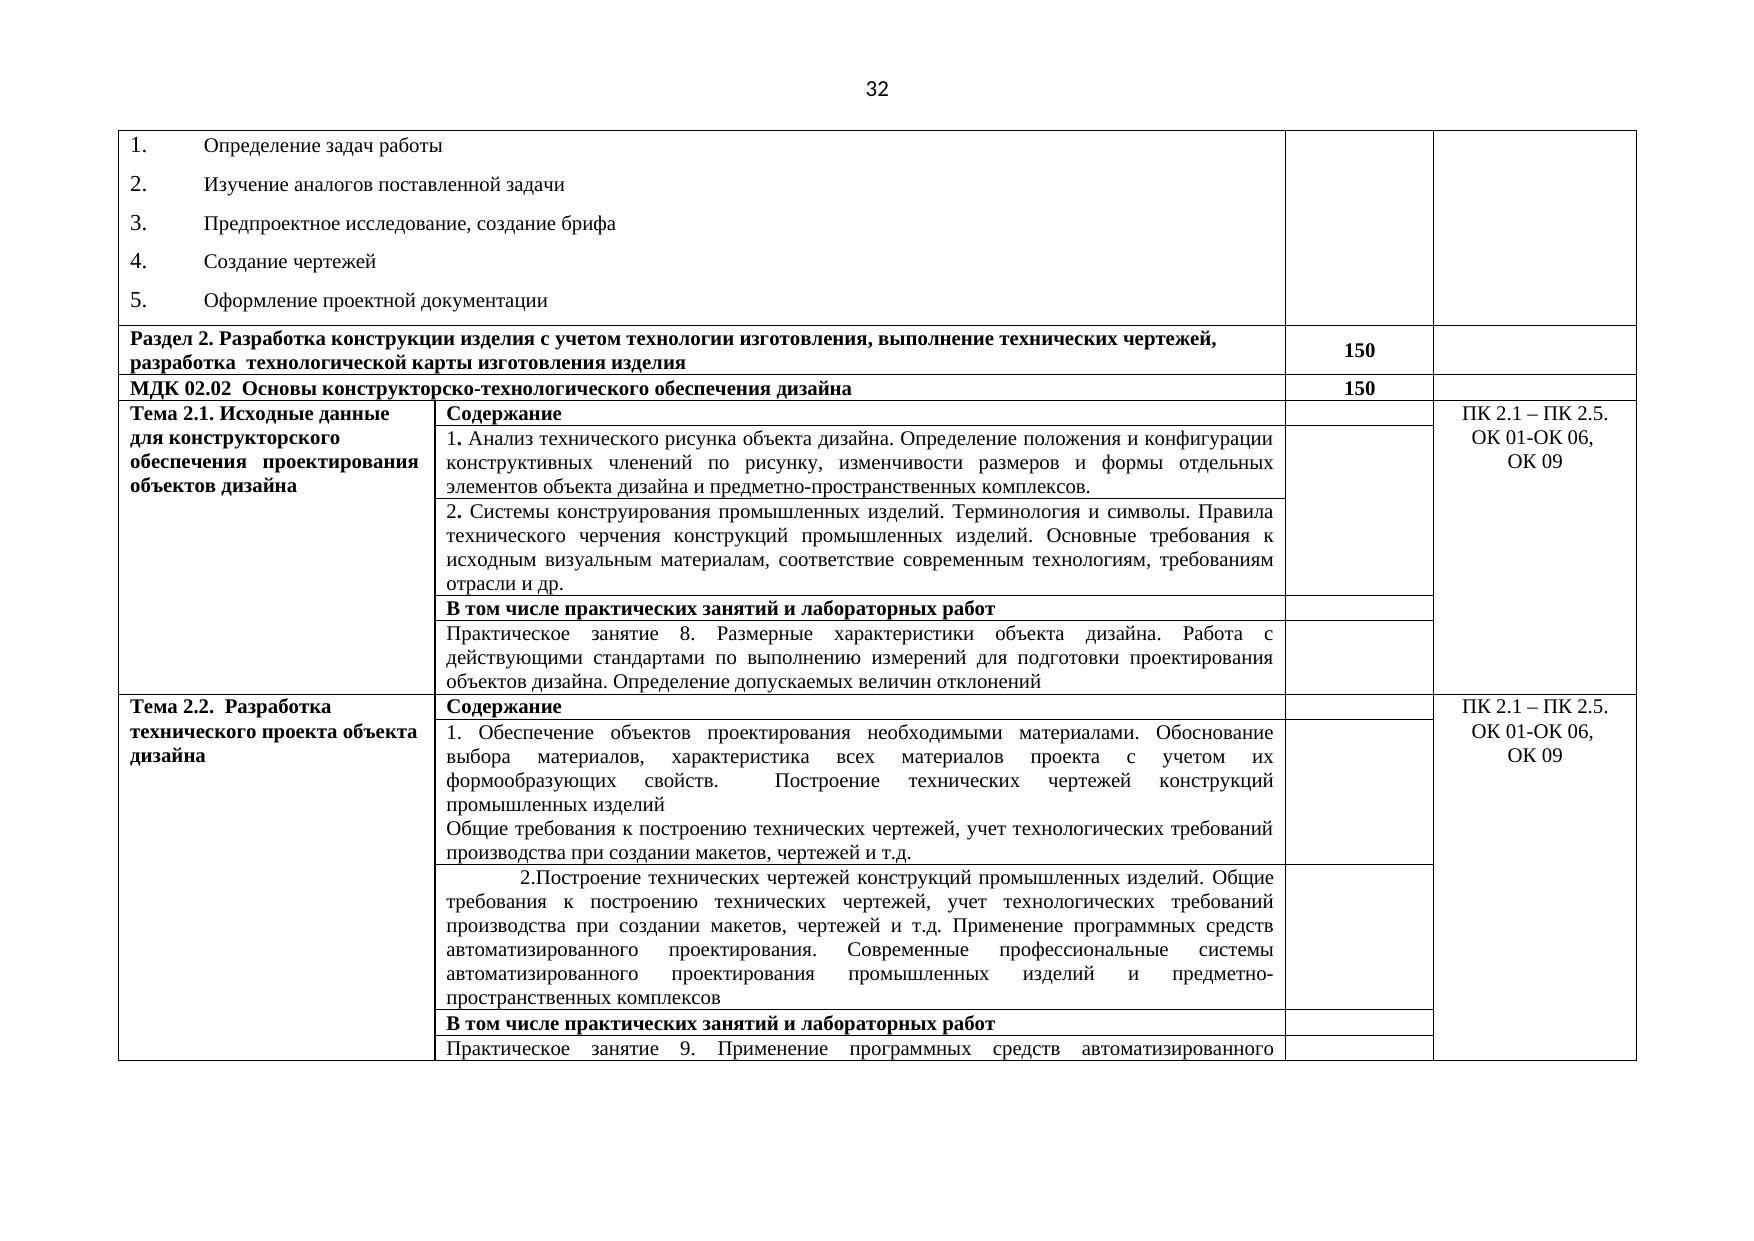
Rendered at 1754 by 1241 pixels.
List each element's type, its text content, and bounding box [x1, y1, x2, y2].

table_cell [1434, 326, 1636, 374]
table_cell [1434, 131, 1636, 325]
table_cell [1286, 1010, 1433, 1034]
table_cell В том числе практических занятий и лабораторных работ [436, 1010, 1285, 1034]
table_cell [1286, 621, 1433, 693]
table_cell [1286, 865, 1433, 1009]
table_cell [1286, 1036, 1433, 1059]
table_cell [1286, 131, 1433, 325]
table_cell [1286, 426, 1433, 595]
table_cell Практическое занятие 8. Размерные характеристики объекта дизайна. Работа с действующими стандартами по выполнению измерений для подготовки проектирования объектов дизайна. Определение допускаемых величин отклонений [436, 621, 1285, 693]
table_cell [436, 1036, 1285, 1059]
table_cell Тема 2.1. Исходные данные для конструкторского обеспечения проектирования объектов дизайна [119, 401, 434, 693]
table_cell Тема 2.2. Разработка технического проекта объекта дизайна [119, 695, 434, 1059]
table_cell 150 [1286, 375, 1433, 399]
table_cell [1286, 401, 1433, 424]
table_cell В том числе практических занятий и лабораторных работ [436, 596, 1285, 620]
table_cell ПК 2.1 – ПК 2.5. ОК 01-ОК 06, ОК 09 [1434, 401, 1636, 693]
table_cell 1. Анализ технического рисунка объекта дизайна. Определение положения и конфигурации конструктивных членений по рисунку, изменчивости размеров и формы отдельных элементов объекта дизайна и предметно-пространственных комплексов. [436, 426, 1285, 498]
table_cell ПК 2.1 – ПК 2.5. ОК 01-ОК 06, ОК 09 [1434, 695, 1636, 1059]
table_cell МДК 02.02 Основы конструкторско-технологического обеспечения дизайна [119, 375, 1285, 399]
table_cell 1. Обеспечение объектов проектирования необходимыми материалами. Обоснование выбора материалов, характеристика всех материалов проекта с учетом их формообразующих свойств. Построение технических чертежей конструкций промышленных изделий Общие требования к построению технических чертежей, учет технологических требований производства при создании макетов, чертежей и т.д. [436, 720, 1285, 864]
table_cell 2.Построение технических чертежей конструкций промышленных изделий. Общие требования к построению технических чертежей, учет технологических требований производства при создании макетов, чертежей и т.д. Применение программных средств автоматизированного проектирования. Современные профессиональные системы автоматизированного проектирования промышленных изделий и предметно-пространственных комплексов [436, 865, 1285, 1009]
table_cell [1286, 720, 1433, 864]
table_cell Содержание [436, 695, 1285, 718]
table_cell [119, 131, 1285, 325]
table_cell 2. Системы конструирования промышленных изделий. Терминология и символы. Правила технического черчения конструкций промышленных изделий. Основные требования к исходным визуальным материалам, соответствие современным технологиям, требованиям отрасли и др. [436, 499, 1285, 595]
table_cell 150 [1286, 326, 1433, 374]
table_cell Содержание [436, 401, 1285, 424]
table_cell Раздел 2. Разработка конструкции изделия с учетом технологии изготовления, выполнение технических чертежей, разработка технологической карты изготовления изделия [119, 326, 1285, 374]
table_cell [1286, 596, 1433, 620]
table_cell [1286, 695, 1433, 718]
table_cell [1434, 375, 1636, 399]
